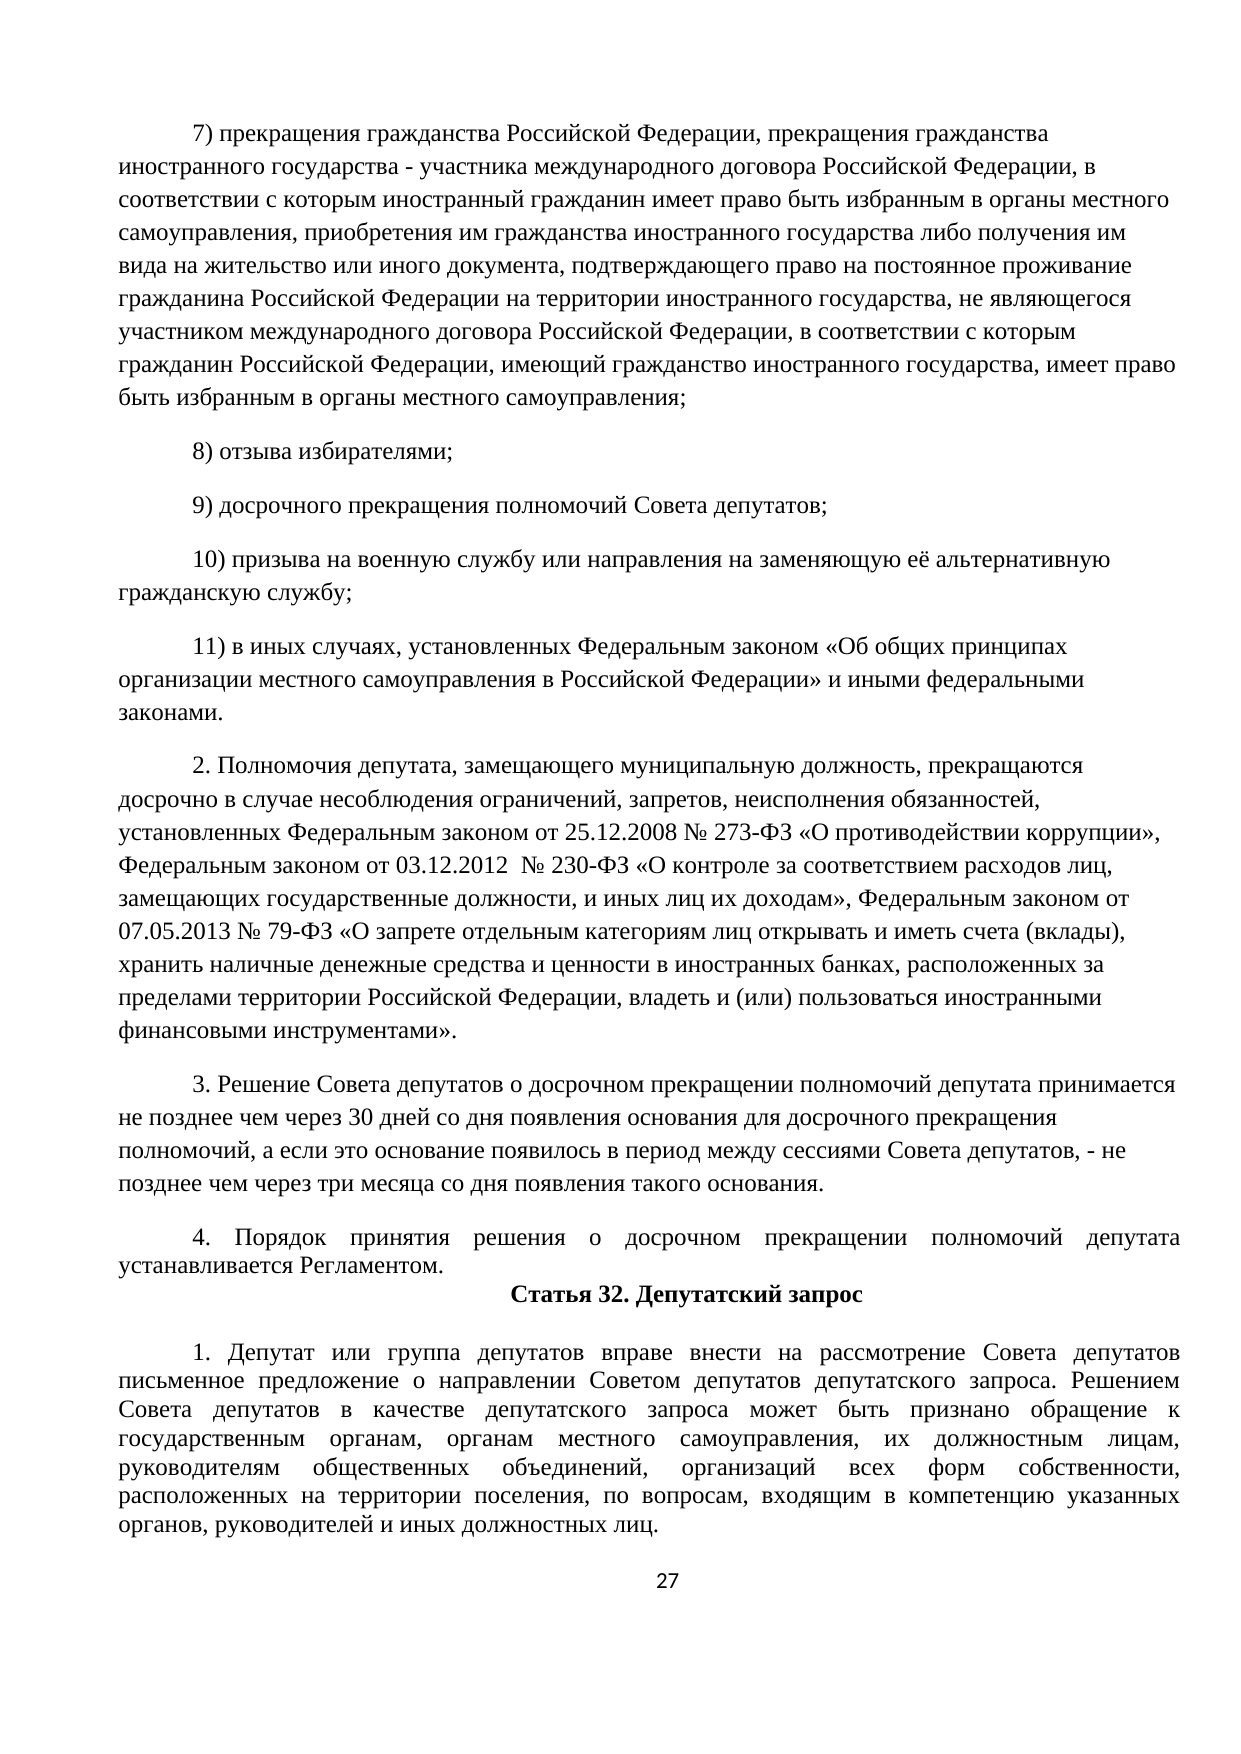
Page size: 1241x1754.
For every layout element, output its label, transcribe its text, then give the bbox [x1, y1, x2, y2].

text 1. Депутат или группа депутатов вправе внести на рассмотрение Совета депутатов письменное предложение о направлении Советом депутатов депутатского запроса. Решением Совета депутатов в качестве депутатского запроса может быть признано обращение к государственным органам, органам местного самоуправления, их должностным лицам, руководителям общественных объединений, организаций всех форм собственности, расположенных на территории поселения, по вопросам, входящим в компетенцию указанных органов, руководителей и иных должностных лиц. [118, 1337, 1181, 1538]
text Статья 32. Депутатский запрос [118, 1279, 1181, 1308]
text 11) в иных случаях, установленных Федеральным законом «Об общих принципах организации местного самоуправления в Российской Федерации» и иными федеральными законами. [118, 631, 1181, 726]
text 3. Решение Совета депутатов о досрочном прекращении полномочий депутата принимается не позднее чем через 30 дней со дня появления основания для досрочного прекращения полномочий, а если это основание появилось в период между сессиями Совета депутатов, - не позднее чем через три месяца со дня появления такого основания. [118, 1069, 1181, 1196]
text 7) прекращения гражданства Российской Федерации, прекращения гражданства иностранного государства - участника международного договора Российской Федерации, в соответствии с которым иностранный гражданин имеет право быть избранным в органы местного самоуправления, приобретения им гражданства иностранного государства либо получения им вида на жительство или иного документа, подтверждающего право на постоянное проживание гражданина Российской Федерации на территории иностранного государства, не являющегося участником международного договора Российской Федерации, в соответствии с которым гражданин Российской Федерации, имеющий гражданство иностранного государства, имеет право быть избранным в органы местного самоуправления; [118, 118, 1181, 411]
text 4. Порядок принятия решения о досрочном прекращении полномочий депутата устанавливается Регламентом. [118, 1222, 1181, 1279]
text 2. Полномочия депутата, замещающего муниципальную должность, прекращаются досрочно в случае несоблюдения ограничений, запретов, неисполнения обязанностей, установленных Федеральным законом от 25.12.2008 № 273-ФЗ «О противодействии коррупции», Федеральным законом от 03.12.2012 № 230-ФЗ «О контроле за соответствием расходов лиц, замещающих государственные должности, и иных лиц их доходам», Федеральным законом от 07.05.2013 № 79-ФЗ «О запрете отдельным категориям лиц открывать и иметь счета (вклады), хранить наличные денежные средства и ценности в иностранных банках, расположенных за пределами территории Российской Федерации, владеть и (или) пользоваться иностранными финансовыми инструментами». [118, 751, 1181, 1043]
text 10) призыва на военную службу или направления на заменяющую её альтернативную гражданскую службу; [118, 544, 1181, 606]
text 8) отзыва избирателями; [118, 436, 1181, 465]
text 9) досрочного прекращения полномочий Совета депутатов; [118, 490, 1181, 519]
